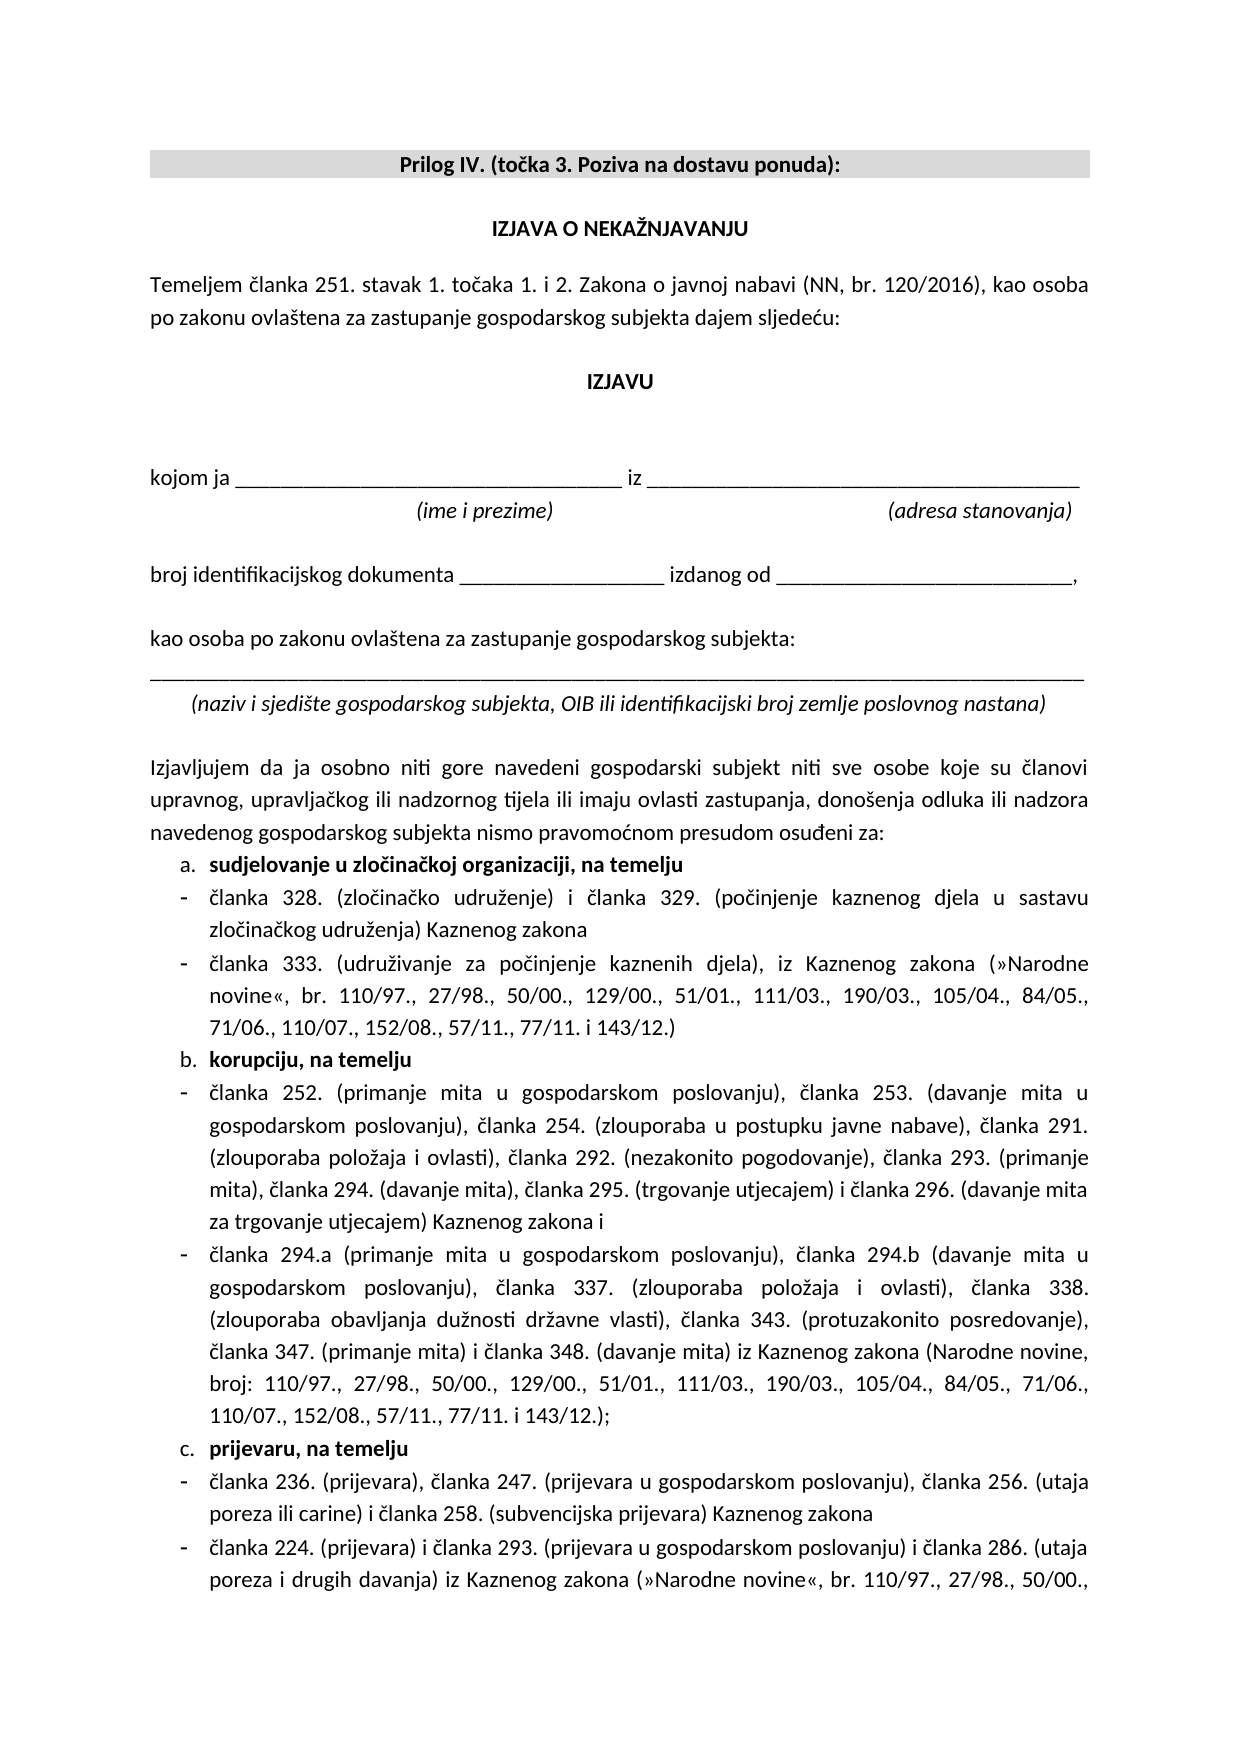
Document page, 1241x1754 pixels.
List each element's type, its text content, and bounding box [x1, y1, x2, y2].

text __________________________________________________________________________________ [150, 657, 1090, 685]
text kao osoba po zakonu ovlaštena za zastupanje gospodarskog subjekta: [150, 624, 1090, 652]
list članka 333. (udruživanje za počinjenje kaznenih djela), iz Kaznenog zakona (»Narodne novine«, br. 110/97., 27/98., 50/00., 129/00., 51/01., 111/03., 190/03., 105/04., 84/05., 71/06., 110/07., 152/08., 57/11., 77/11. i 143/12.) [179, 947, 1090, 1041]
text broj identifikacijskog dokumenta __________________ izdanog od __________________________, [150, 560, 1090, 588]
list članka 294.a (primanje mita u gospodarskom poslovanju), članka 294.b (davanje mita u gospodarskom poslovanju), članka 337. (zlouporaba položaja i ovlasti), članka 338. (zlouporaba obavljanja dužnosti državne vlasti), članka 343. (protuzakonito posredovanje), članka 347. (primanje mita) i članka 348. (davanje mita) iz Kaznenog zakona (Narodne novine, broj: 110/97., 27/98., 50/00., 129/00., 51/01., 111/03., 190/03., 105/04., 84/05., 71/06., 110/07., 152/08., 57/11., 77/11. i 143/12.); [179, 1239, 1090, 1429]
text (naziv i sjedište gospodarskog subjekta, OIB ili identifikacijski broj zemlje poslovnog nastana) [150, 689, 1090, 717]
list sudjelovanje u zločinačkoj organizaciji, na temelju [179, 850, 1090, 878]
text IZJAVU [150, 367, 1090, 395]
list korupciju, na temelju [179, 1045, 1090, 1073]
list prijevaru, na temelju [179, 1434, 1090, 1462]
list članka 252. (primanje mita u gospodarskom poslovanju), članka 253. (davanje mita u gospodarskom poslovanju), članka 254. (zlouporaba u postupku javne nabave), članka 291. (zlouporaba položaja i ovlasti), članka 292. (nezakonito pogodovanje), članka 293. (primanje mita), članka 294. (davanje mita), članka 295. (trgovanje utjecajem) i članka 296. (davanje mita za trgovanje utjecajem) Kaznenog zakona i [179, 1077, 1090, 1235]
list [179, 1531, 1090, 1593]
text Temeljem članka 251. stavak 1. točaka 1. i 2. Zakona o javnoj nabavi (NN, br. 120/2016), kao osoba po zakonu ovlaštena za zastupanje gospodarskog subjekta dajem sljedeću: [150, 270, 1090, 331]
text kojom ja __________________________________ iz ______________________________________ [150, 463, 1090, 492]
list članka 236. (prijevara), članka 247. (prijevara u gospodarskom poslovanju), članka 256. (utaja poreza ili carine) i članka 258. (subvencijska prijevara) Kaznenog zakona [179, 1466, 1090, 1527]
text Prilog IV. (točka 3. Poziva na dostavu ponuda): [150, 150, 1090, 178]
list članka 328. (zločinačko udruženje) i članka 329. (počinjenje kaznenog djela u sastavu zločinačkog udruženja) Kaznenog zakona [179, 882, 1090, 943]
text IZJAVA O NEKAŽNJAVANJU [150, 214, 1090, 242]
text (ime i prezime) (adresa stanovanja) [416, 496, 1090, 524]
text Izjavljujem da ja osobno niti gore navedeni gospodarski subjekt niti sve osobe koje su članovi upravnog, upravljačkog ili nadzornog tijela ili imaju ovlasti zastupanja, donošenja odluka ili nadzora navedenog gospodarskog subjekta nismo pravomoćnom presudom osuđeni za: [150, 753, 1090, 846]
